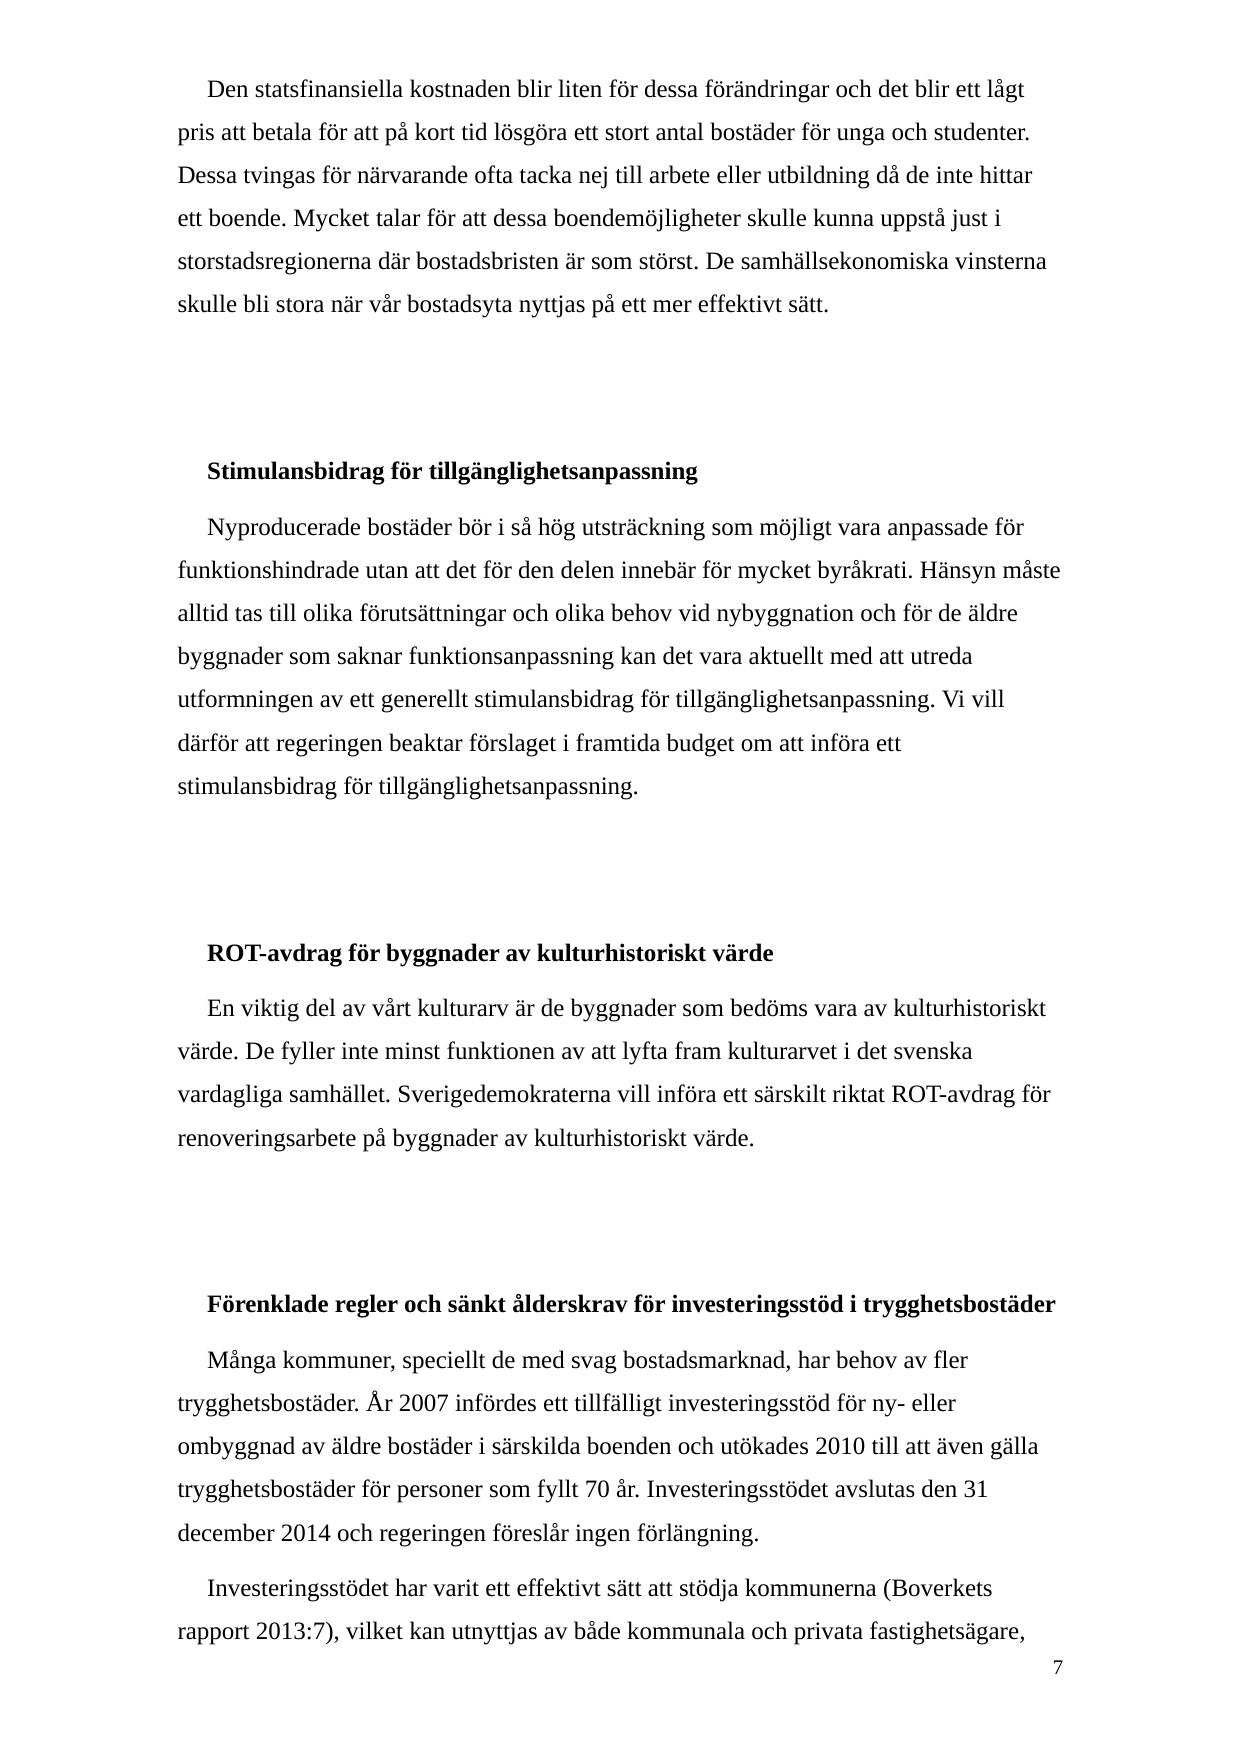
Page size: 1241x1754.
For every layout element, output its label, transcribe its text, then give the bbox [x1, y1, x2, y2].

text En viktig del av vårt kulturarv är de byggnader som bedöms vara av kulturhistoriskt värde. De fyller inte minst funktionen av att lyfta fram kulturarvet i det svenska vardagliga samhället. Sverigedemokraterna vill införa ett särskilt riktat ROT-avdrag för renoveringsarbete på byggnader av kulturhistoriskt värde. [177, 993, 1063, 1151]
text Stimulansbidrag för tillgänglighetsanpassning [177, 456, 1063, 485]
text Den statsfinansiella kostnaden blir liten för dessa förändringar och det blir ett lågt pris att betala för att på kort tid lösgöra ett stort antal bostäder för unga och studenter. Dessa tvingas för närvarande ofta tacka nej till arbete eller utbildning då de inte hittar ett boende. Mycket talar för att dessa boendemöjligheter skulle kunna uppstå just i storstadsregionerna där bostadsbristen är som störst. De samhällsekonomiska vinsterna skulle bli stora när vår bostadsyta nyttjas på ett mer effektivt sätt. [177, 74, 1063, 318]
text ROT-avdrag för byggnader av kulturhistoriskt värde [177, 938, 1063, 966]
text Många kommuner, speciellt de med svag bostadsmarknad, har behov av fler trygghetsbostäder. År 2007 infördes ett tillfälligt investeringsstöd för ny- eller ombyggnad av äldre bostäder i särskilda boenden och utökades 2010 till att även gälla trygghetsbostäder för personer som fyllt 70 år. Investeringsstödet avslutas den 31 december 2014 och regeringen föreslår ingen förlängning. [177, 1345, 1063, 1546]
text Nyproducerade bostäder bör i så hög utsträckning som möjligt vara anpassade för funktionshindrade utan att det för den delen innebär för mycket byråkrati. Hänsyn måste alltid tas till olika förutsättningar och olika behov vid nybyggnation och för de äldre byggnader som saknar funktionsanpassning kan det vara aktuellt med att utreda utformningen av ett generellt stimulansbidrag för tillgänglighetsanpassning. Vi vill därför att regeringen beaktar förslaget i framtida budget om att införa ett stimulansbidrag för tillgänglighetsanpassning. [177, 512, 1063, 799]
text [177, 1573, 1063, 1645]
text Förenklade regler och sänkt ålderskrav för investeringsstöd i trygghetsbostäder [177, 1289, 1063, 1318]
